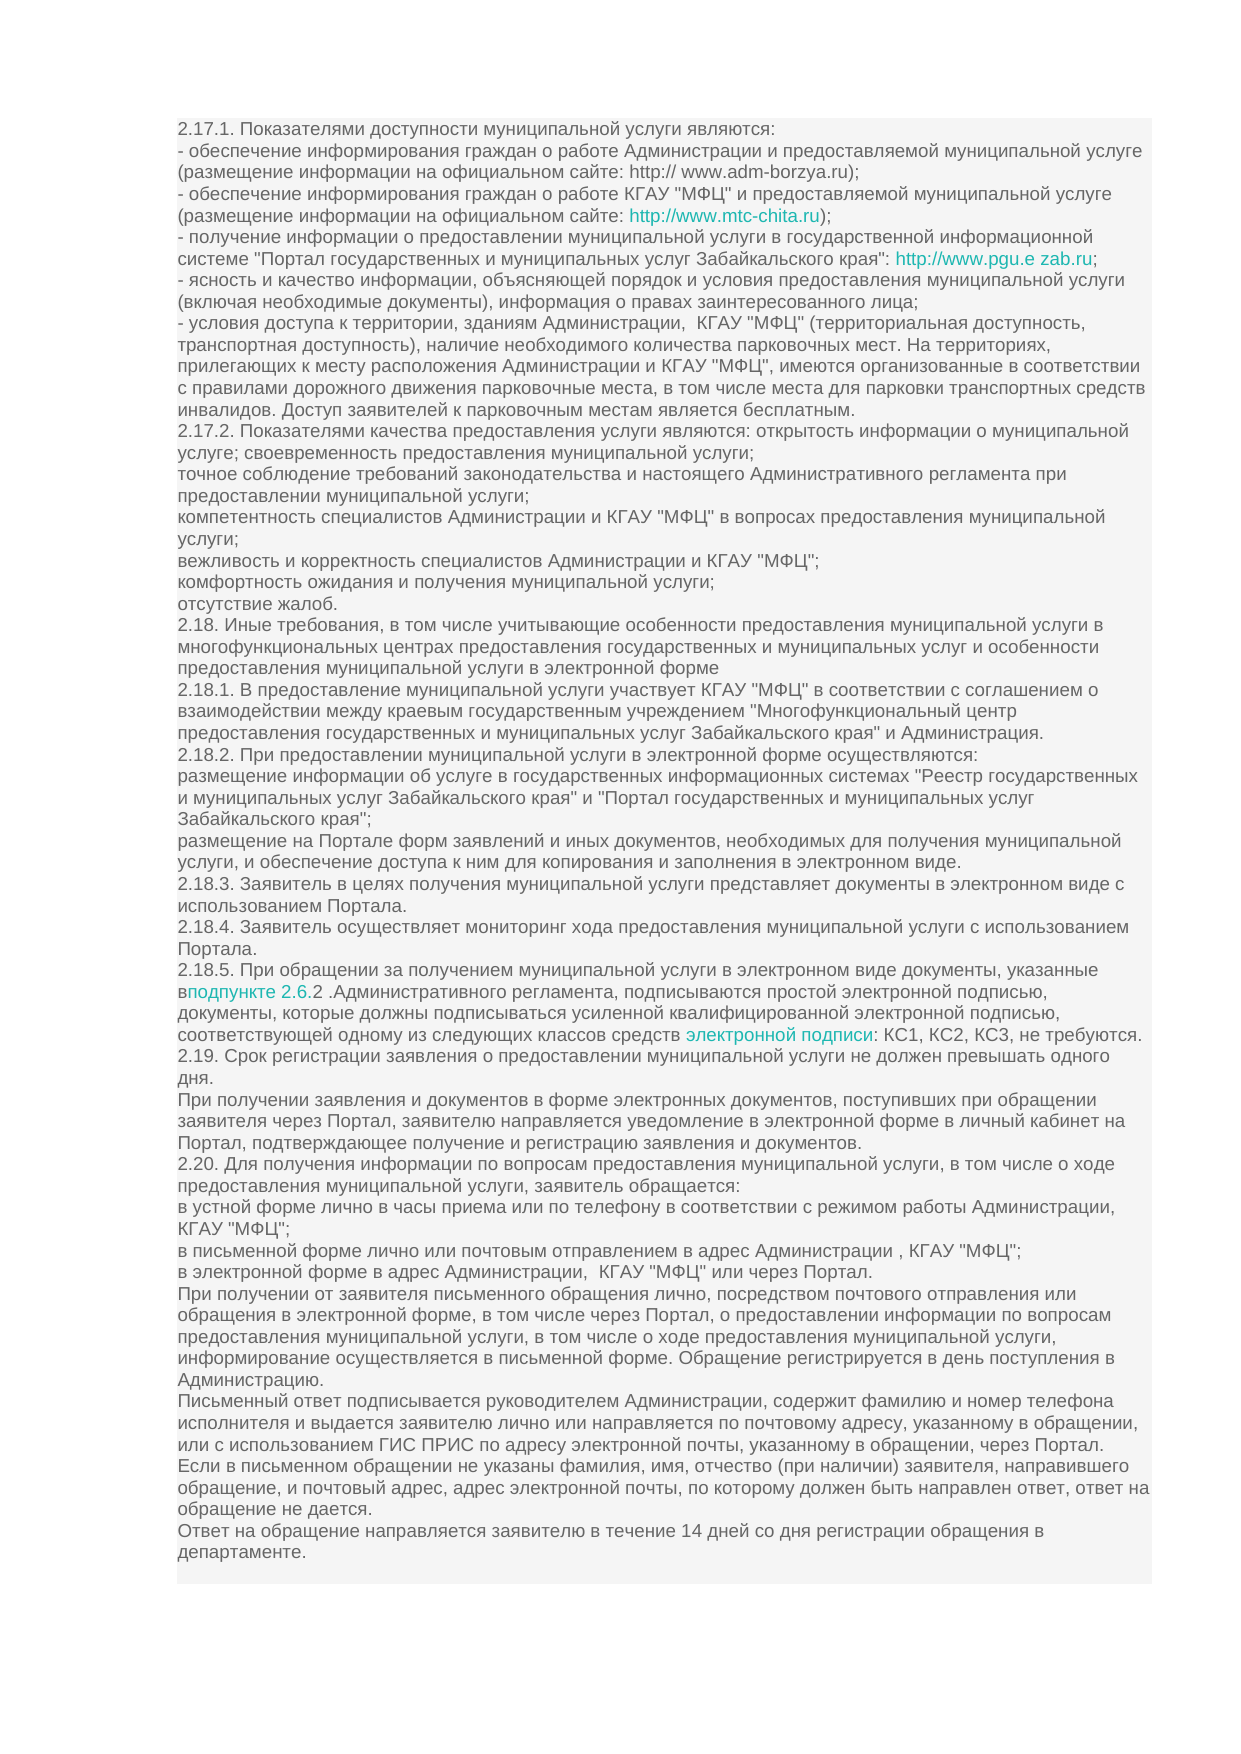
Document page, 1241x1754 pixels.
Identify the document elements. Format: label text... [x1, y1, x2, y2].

text При получении заявления и документов в форме электронных документов, поступивших при обращении заявителя через Портал, заявителю направляется уведомление в электронной форме в личный кабинет на Портал, подтверждающее получение и регистрацию заявления и документов. [177, 1088, 1152, 1153]
text - получение информации о предоставлении муниципальной услуги в государственной информационной системе "Портал государственных и муниципальных услуг Забайкальского края": http://www.pgu.e zab.ru; [177, 226, 1152, 269]
text в устной форме лично в часы приема или по телефону в соответствии с режимом работы Администрации, КГАУ "МФЦ"; [177, 1196, 1152, 1239]
text 2.18.3. Заявитель в целях получения муниципальной услуги представляет документы в электронном виде с использованием Портала. [177, 873, 1152, 916]
text вежливость и корректность специалистов Администрации и КГАУ "МФЦ"; [177, 549, 1152, 571]
text размещение на Портале форм заявлений и иных документов, необходимых для получения муниципальной услуги, и обеспечение доступа к ним для копирования и заполнения в электронном виде. [177, 830, 1152, 873]
text - условия доступа к территории, зданиям Администрации, КГАУ "МФЦ" (территориальная доступность, транспортная доступность), наличие необходимого количества парковочных мест. На территориях, прилегающих к месту расположения Администрации и КГАУ "МФЦ", имеются организованные в соответствии с правилами дорожного движения парковочные места, в том числе места для парковки транспортных средств инвалидов. Доступ заявителей к парковочным местам является бесплатным. [177, 312, 1152, 420]
text - ясность и качество информации, объясняющей порядок и условия предоставления муниципальной услуги (включая необходимые документы), информация о правах заинтересованного лица; [177, 269, 1152, 312]
text комфортность ожидания и получения муниципальной услуги; [177, 571, 1152, 592]
text 2.18.1. В предоставление муниципальной услуги участвует КГАУ "МФЦ" в соответствии с соглашением о взаимодействии между краевым государственным учреждением "Многофункциональный центр предоставления государственных и муниципальных услуг Забайкальского края" и Администрация. [177, 679, 1152, 743]
text Письменный ответ подписывается руководителем Администрации, содержит фамилию и номер телефона исполнителя и выдается заявителю лично или направляется по почтовому адресу, указанному в обращении, или с использованием ГИС ПРИС по адресу электронной почты, указанному в обращении, через Портал. [177, 1390, 1152, 1455]
text точное соблюдение требований законодательства и настоящего Административного регламента при предоставлении муниципальной услуги; [177, 463, 1152, 506]
text 2.18.4. Заявитель осуществляет мониторинг хода предоставления муниципальной услуги с использованием Портала. [177, 916, 1152, 959]
text - обеспечение информирования граждан о работе КГАУ "МФЦ" и предоставляемой муниципальной услуге (размещение информации на официальном сайте: http://www.mtc-chita.ru); [177, 183, 1152, 226]
text отсутствие жалоб. [177, 592, 1152, 614]
text При получении от заявителя письменного обращения лично, посредством почтового отправления или обращения в электронной форме, в том числе через Портал, о предоставлении информации по вопросам предоставления муниципальной услуги, в том числе о ходе предоставления муниципальной услуги, информирование осуществляется в письменной форме. Обращение регистрируется в день поступления в Администрацию. [177, 1282, 1152, 1390]
text 2.17.1. Показателями доступности муниципальной услуги являются: [177, 118, 1152, 140]
text 2.18.5. При обращении за получением муниципальной услуги в электронном виде документы, указанные вподпункте 2.6.2 .Административного регламента, подписываются простой электронной подписью, документы, которые должны подписываться усиленной квалифицированной электронной подписью, соответствующей одному из следующих классов средств электронной подписи: КС1, КС2, КС3, не требуются. [177, 959, 1152, 1045]
text 2.17.2. Показателями качества предоставления услуги являются: открытость информации о муниципальной услуге; своевременность предоставления муниципальной услуги; [177, 420, 1152, 463]
text размещение информации об услуге в государственных информационных системах "Реестр государственных и муниципальных услуг Забайкальского края" и "Портал государственных и муниципальных услуг Забайкальского края"; [177, 765, 1152, 830]
text компетентность специалистов Администрации и КГАУ "МФЦ" в вопросах предоставления муниципальной услуги; [177, 506, 1152, 549]
text 2.18.2. При предоставлении муниципальной услуги в электронной форме осуществляются: [177, 743, 1152, 765]
text в электронной форме в адрес Администрации, КГАУ "МФЦ" или через Портал. [177, 1261, 1152, 1282]
text Если в письменном обращении не указаны фамилия, имя, отчество (при наличии) заявителя, направившего обращение, и почтовый адрес, адрес электронной почты, по которому должен быть направлен ответ, ответ на обращение не дается. [177, 1455, 1152, 1520]
text 2.20. Для получения информации по вопросам предоставления муниципальной услуги, в том числе о ходе предоставления муниципальной услуги, заявитель обращается: [177, 1153, 1152, 1196]
text - обеспечение информирования граждан о работе Администрации и предоставляемой муниципальной услуге (размещение информации на официальном сайте: http:// www.adm-borzya.ru); [177, 140, 1152, 183]
text 2.19. Срок регистрации заявления о предоставлении муниципальной услуги не должен превышать одного дня. [177, 1045, 1152, 1088]
text 2.18. Иные требования, в том числе учитывающие особенности предоставления муниципальной услуги в многофункциональных центрах предоставления государственных и муниципальных услуг и особенности предоставления муниципальной услуги в электронной форме [177, 614, 1152, 679]
text Ответ на обращение направляется заявителю в течение 14 дней со дня регистрации обращения в департаменте. [177, 1520, 1152, 1563]
text в письменной форме лично или почтовым отправлением в адрес Администрации , КГАУ "МФЦ"; [177, 1239, 1152, 1261]
